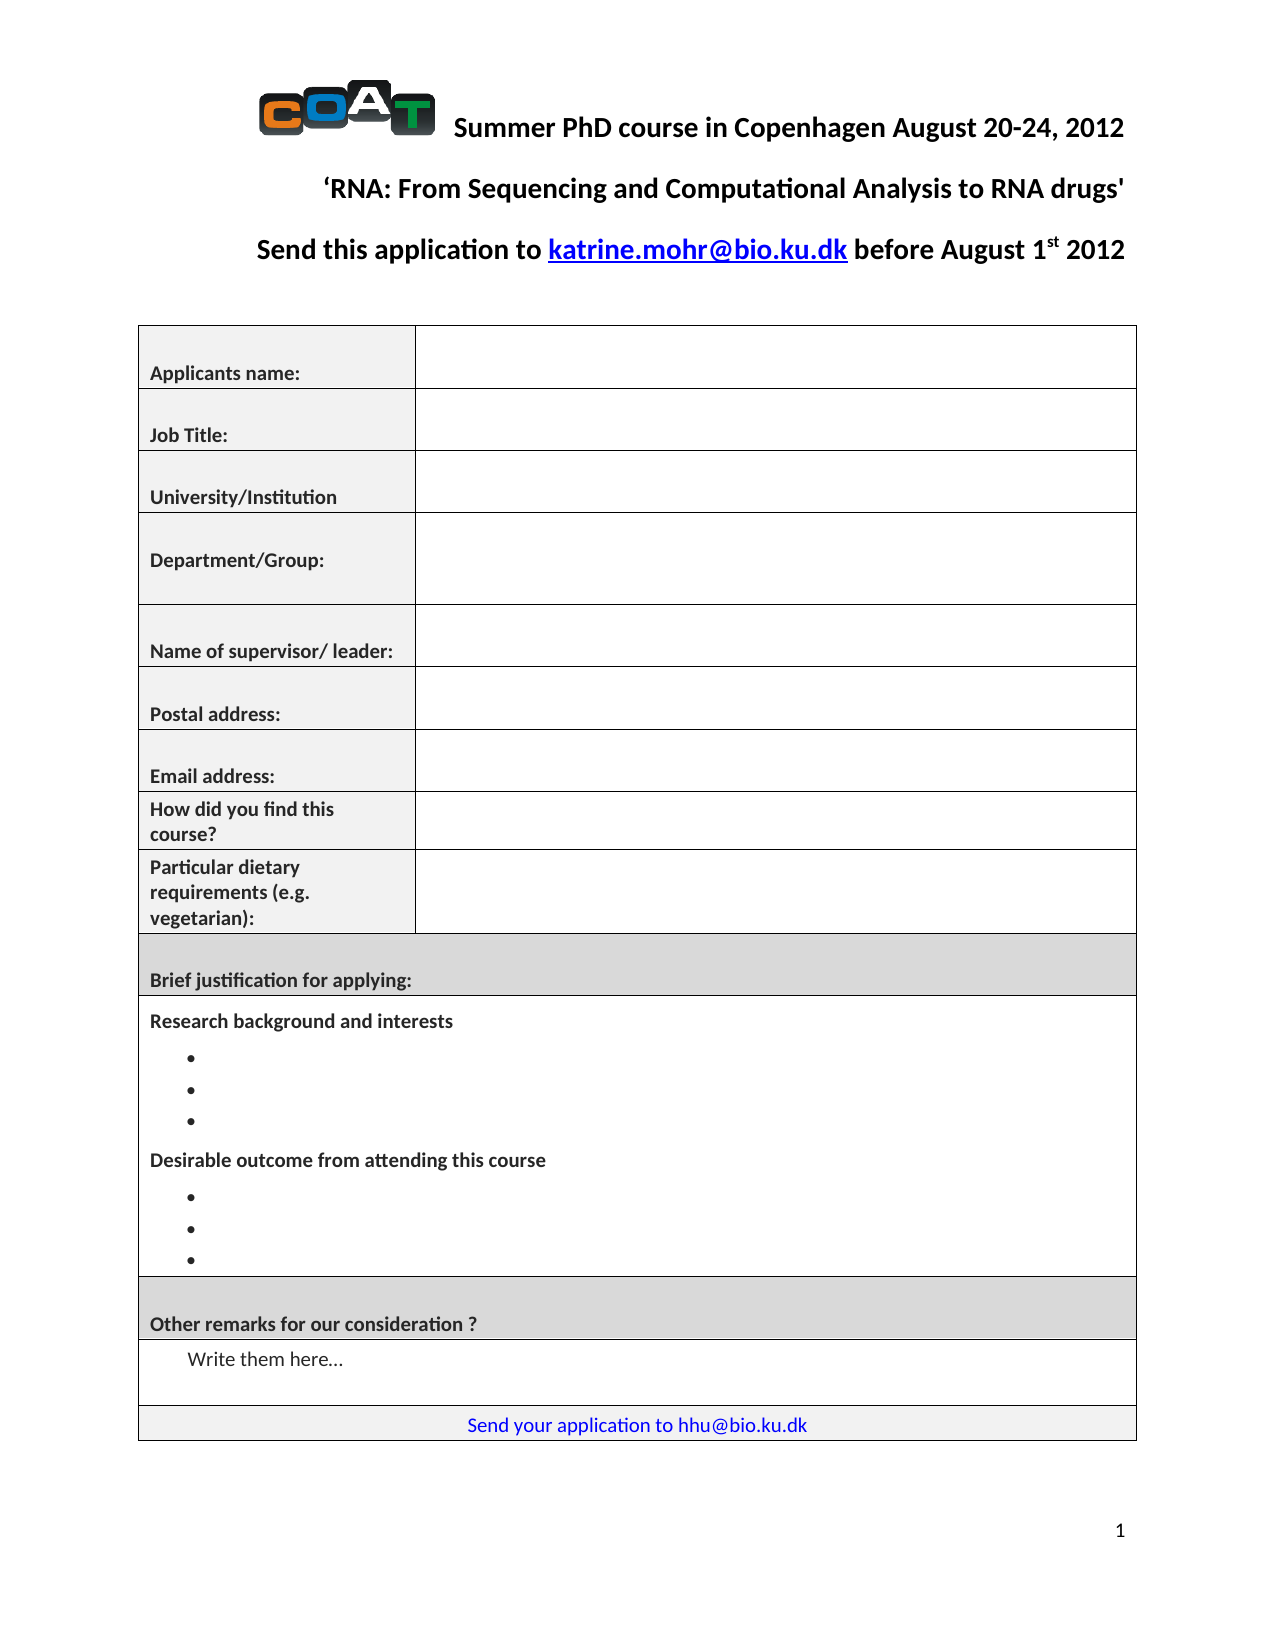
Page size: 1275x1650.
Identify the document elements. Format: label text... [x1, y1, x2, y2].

table_cell Particular dietary requirements (e.g. vegetarian): [139, 850, 415, 932]
table_cell Email address: [139, 730, 415, 791]
table_cell [416, 389, 1136, 450]
table_cell Postal address: [139, 667, 415, 728]
table_cell Name of supervisor/ leader: [139, 605, 415, 666]
table_cell Department/Group: [139, 513, 415, 604]
table_cell [416, 850, 1136, 932]
table_cell [416, 605, 1136, 666]
table_cell Send your application to hhu@bio.ku.dk [139, 1406, 1136, 1440]
table_cell Research background and interests Desirable outcome from attending this course [139, 996, 1136, 1276]
table_header [416, 326, 1136, 387]
table_cell [416, 792, 1136, 849]
table_cell Job Title: [139, 389, 415, 450]
table_cell Brief justification for applying: [139, 934, 1136, 995]
table_cell Other remarks for our consideration ? [139, 1277, 1136, 1338]
table_cell [416, 451, 1136, 512]
table_cell University/Institution [139, 451, 415, 512]
table_header Applicants name: [139, 326, 415, 387]
table_cell [416, 730, 1136, 791]
table_cell [416, 667, 1136, 728]
picture [258, 80, 454, 138]
table_cell How did you find this course? [139, 792, 415, 849]
table_cell Write them here… [139, 1340, 1136, 1405]
table_cell [416, 513, 1136, 604]
